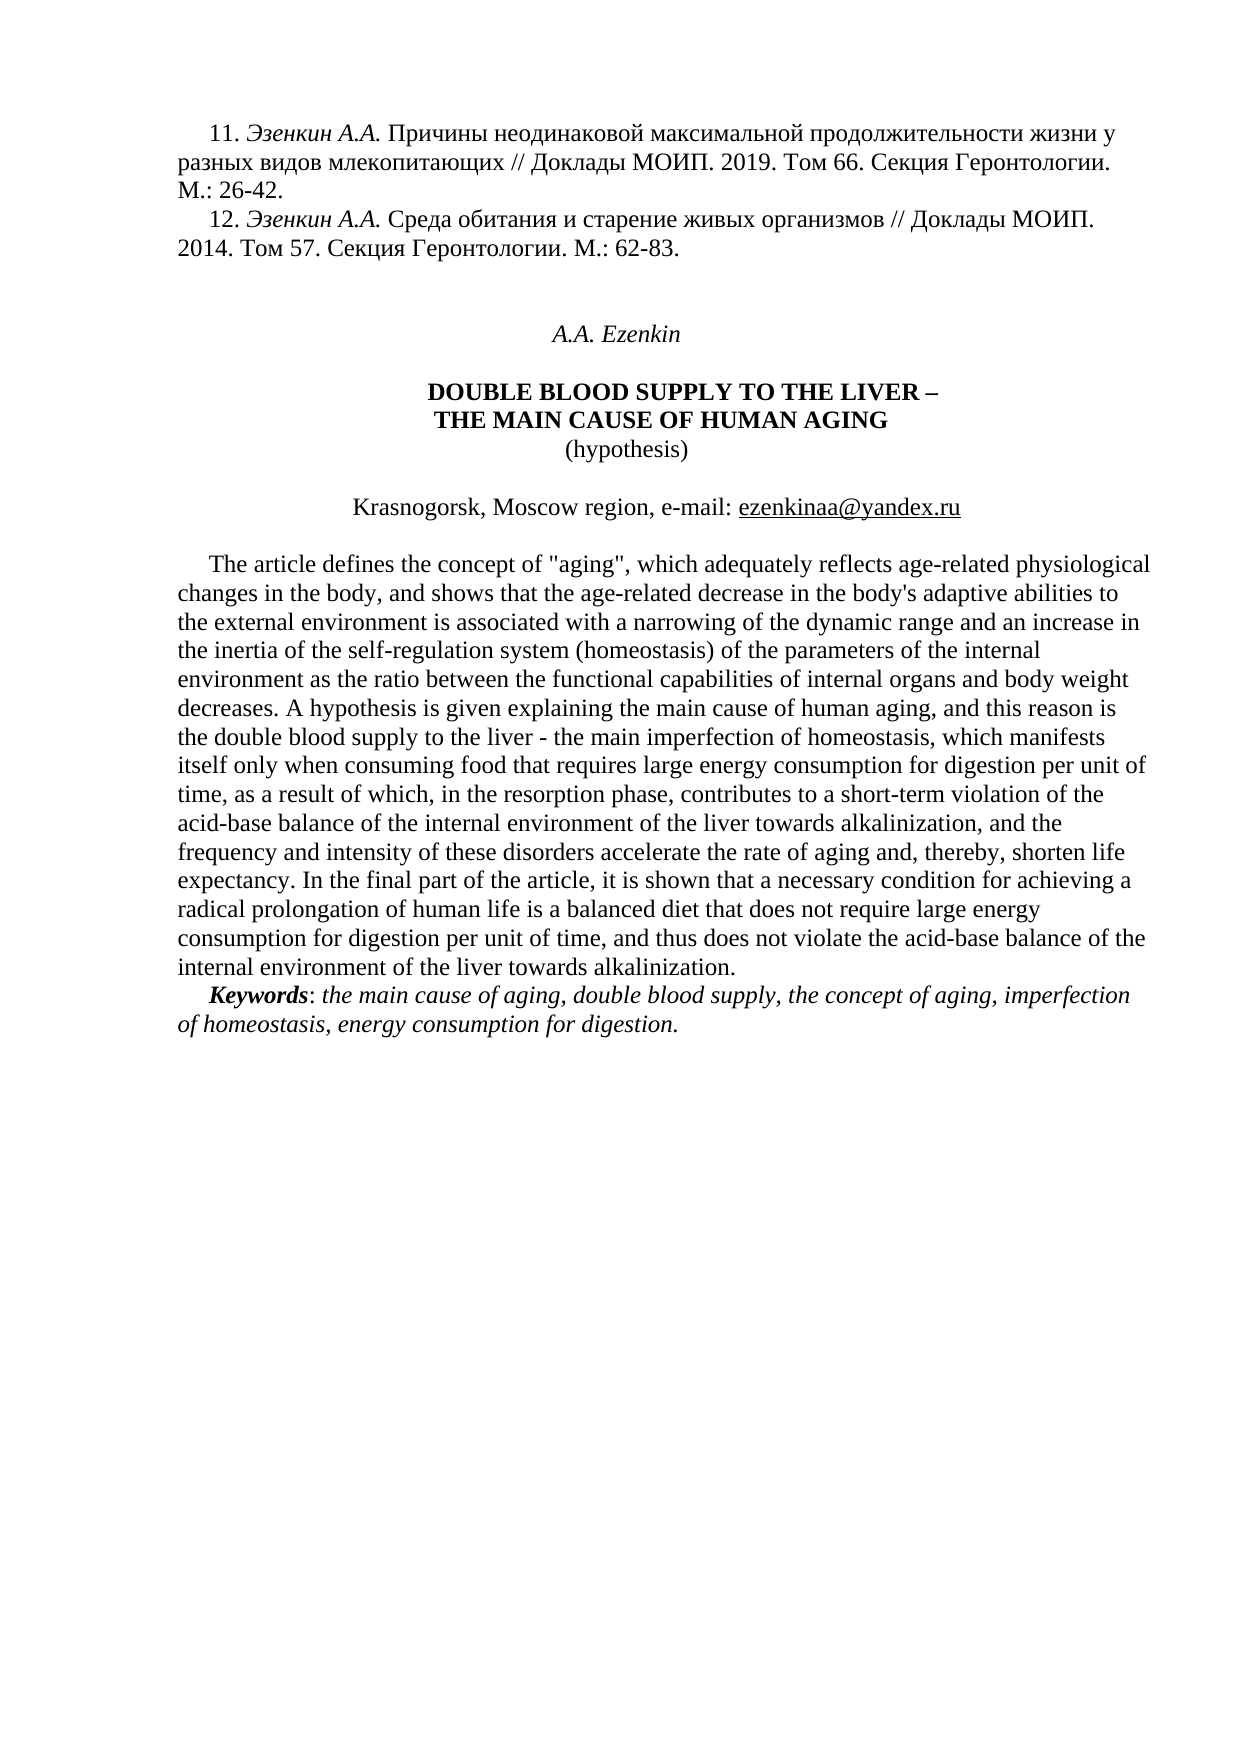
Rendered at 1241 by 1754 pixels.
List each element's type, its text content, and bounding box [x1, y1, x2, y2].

text A.A. Ezenkin [177, 319, 1152, 348]
text THE MAIN CAUSE OF HUMAN AGING [177, 406, 1152, 434]
text DOUBLE BLOOD SUPPLY TO THE LIVER – [177, 377, 1152, 406]
text Keywords: the main cause of aging, double blood supply, the concept of aging, imperfection of homeostasis, energy consumption for digestion. [177, 981, 1152, 1038]
text 12. Эзенкин А.А. Среда обитания и старение живых организмов // Доклады МОИП. 2014. Том 57. Секция Геронтологии. М.: 62-83. [177, 204, 1152, 262]
text Krasnogorsk, Moscow region, e-mail: ezenkinaa@yandex.ru [177, 492, 1152, 521]
text (hypothesis) [177, 434, 1152, 463]
text 11. Эзенкин А.А. Причины неодинаковой максимальной продолжительности жизни у разных видов млекопитающих // Доклады МОИП. 2019. Том 66. Секция Геронтологии. М.: 26-42. [177, 118, 1152, 204]
text The article defines the concept of "aging", which adequately reflects age-related physiological changes in the body, and shows that the age-related decrease in the body's adaptive abilities to the external environment is associated with a narrowing of the dynamic range and an increase in the inertia of the self-regulation system (homeostasis) of the parameters of the internal environment as the ratio between the functional capabilities of internal organs and body weight decreases. A hypothesis is given explaining the main cause of human aging, and this reason is the double blood supply to the liver - the main imperfection of homeostasis, which manifests itself only when consuming food that requires large energy consumption for digestion per unit of time, as a result of which, in the resorption phase, contributes to a short-term violation of the acid-base balance of the internal environment of the liver towards alkalinization, and the frequency and intensity of these disorders accelerate the rate of aging and, thereby, shorten life expectancy. In the final part of the article, it is shown that a necessary condition for achieving a radical prolongation of human life is a balanced diet that does not require large energy consumption for digestion per unit of time, and thus does not violate the acid-base balance of the internal environment of the liver towards alkalinization. [177, 549, 1152, 981]
